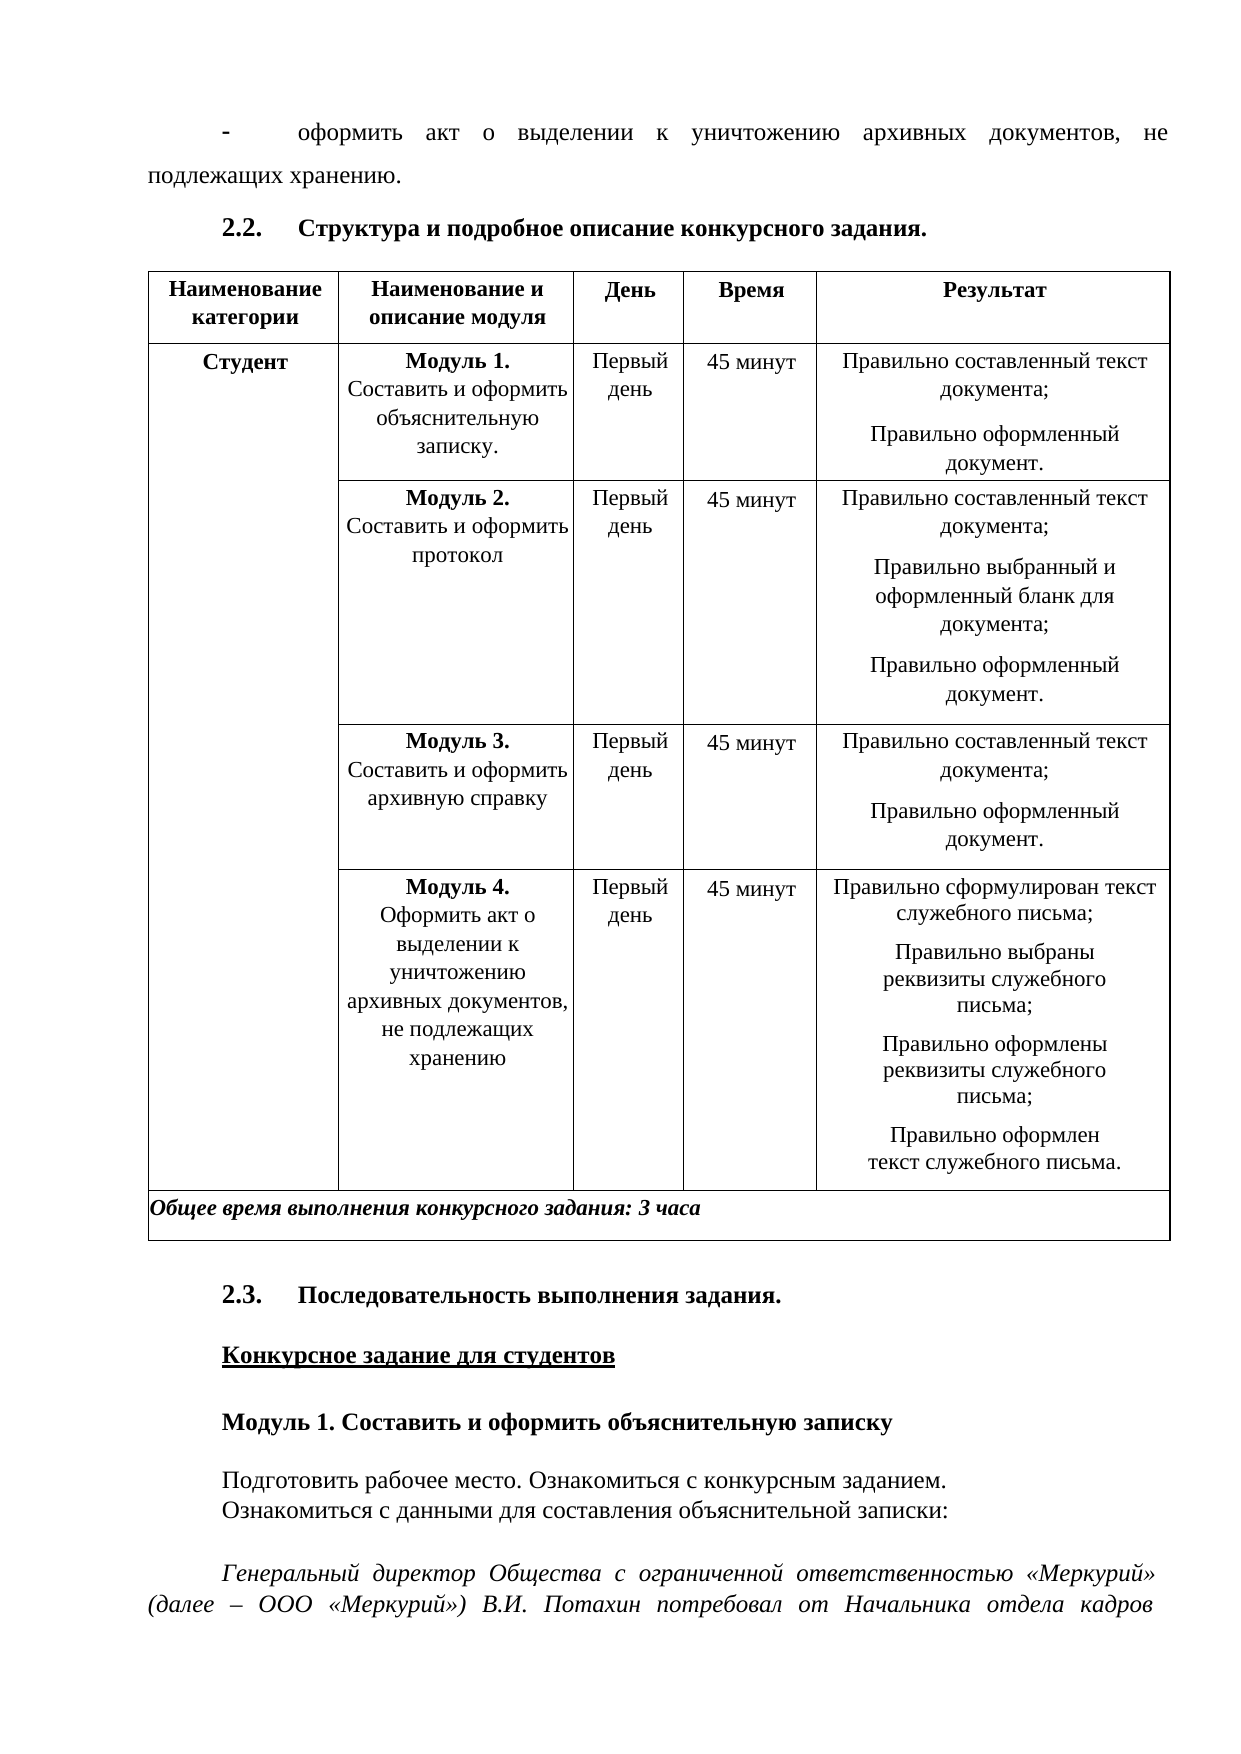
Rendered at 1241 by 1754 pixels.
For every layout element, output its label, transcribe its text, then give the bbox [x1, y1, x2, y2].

table_cell Первый день [574, 870, 683, 1189]
text Конкурсное задание для студентов [148, 1340, 1169, 1368]
table_cell Студент [149, 344, 338, 1189]
table_cell 45 минут [684, 725, 816, 869]
table_cell Первый день [574, 725, 683, 869]
list оформить акт о выделении к уничтожению архивных документов, не подлежащих хранению. [148, 117, 1169, 188]
text Ознакомиться с данными для составления объяснительной записки: [148, 1493, 1169, 1524]
text Подготовить рабочее место. Ознакомиться с конкурсным заданием. [148, 1465, 1169, 1493]
table_cell Правильно сформулирован текст служебного письма; Правильно выбраны реквизиты служебного письма; Правильно оформлены реквизиты служебного письма; Правильно оформлен текст служебного письма. [817, 870, 1169, 1189]
table_header Наименование категории [149, 272, 338, 343]
table_cell 45 минут [684, 870, 816, 1189]
table_cell Модуль 3. Составить и оформить архивную справку [339, 725, 573, 869]
table_cell Общее время выполнения конкурсного задания: 3 часа [149, 1191, 1169, 1240]
table_header Результат [817, 272, 1169, 343]
table_header День [574, 272, 683, 343]
table_header Время [684, 272, 816, 343]
table_cell Модуль 1. Составить и оформить объяснительную записку. [339, 344, 573, 480]
subtitle Последовательность выполнения задания. [148, 1278, 1169, 1309]
table_cell Первый день [574, 481, 683, 723]
table_cell 45 минут [684, 481, 816, 723]
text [148, 1556, 1169, 1618]
table_cell Модуль 4. Оформить акт о выделении к уничтожению архивных документов, не подлежащих хранению [339, 870, 573, 1189]
subtitle Структура и подробное описание конкурсного задания. [148, 211, 1169, 242]
table_header Наименование и описание модуля [339, 272, 573, 343]
table_cell Правильно составленный текст документа; Правильно выбранный и оформленный бланк для документа; Правильно оформленный документ. [817, 481, 1169, 723]
text Модуль 1. Составить и оформить объяснительную записку [148, 1407, 1169, 1436]
table_cell 45 минут [684, 344, 816, 480]
table_cell Первый день [574, 344, 683, 480]
table_cell Правильно составленный текст документа; Правильно оформленный документ. [817, 344, 1169, 480]
table_cell Правильно составленный текст документа; Правильно оформленный документ. [817, 725, 1169, 869]
table_cell Модуль 2. Составить и оформить протокол [339, 481, 573, 723]
